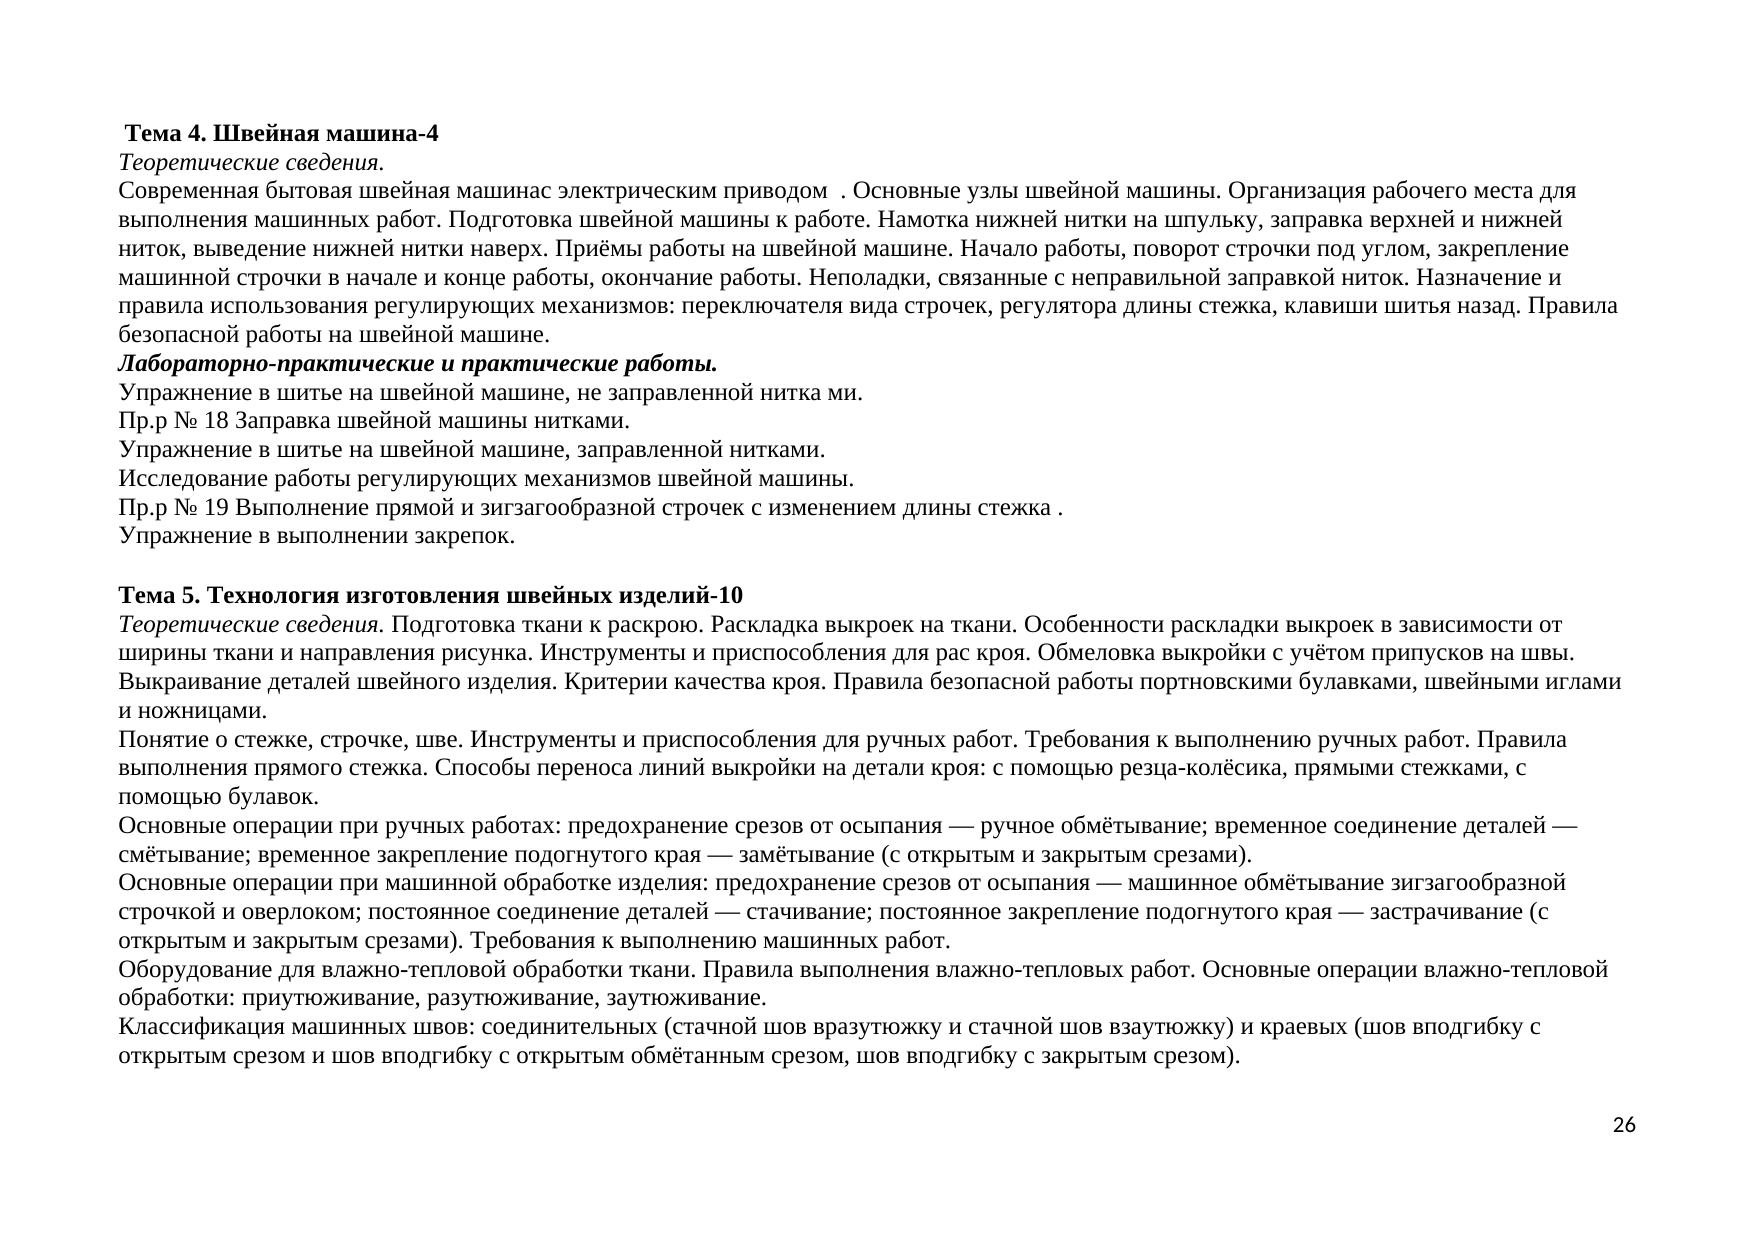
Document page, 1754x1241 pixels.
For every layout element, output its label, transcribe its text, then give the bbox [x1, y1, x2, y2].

text Упражнение в шитье на швейной машине, заправленной нитками. [118, 434, 1636, 463]
text Тема 5. Технология изготовления швейных изделий-10 [118, 580, 1636, 609]
text Упражнение в шитье на швейной машине, не заправленной нитка ми. [118, 377, 1636, 406]
text Классификация машинных швов: соединительных (стачной шов вразутюжку и стачной шов взаутюжку) и краевых (шов вподгибку с открытым срезом и шов вподгибку с открытым обмётанным срезом, шов вподгибку с закрытым срезом). [118, 1011, 1636, 1069]
text Пр.р № 19 Выполнение прямой и зигзагообразной строчек с изменением длины стежка . [118, 492, 1636, 521]
text Теоретические сведения. Подготовка ткани к раскрою. Раскладка выкроек на ткани. Особенности раскладки выкроек в зависимости от ширины ткани и направления рисунка. Инструменты и приспособления для рас кроя. Обмеловка выкройки с учётом припусков на швы. Выкраивание деталей швейного изделия. Критерии качества кроя. Правила безопасной работы портновскими булавками, швейными иглами и ножницами. [118, 609, 1636, 724]
text Пр.р № 18 Заправка швейной машины нитками. [118, 406, 1636, 434]
text Теоретические сведения. [118, 147, 1636, 176]
text Современная бытовая швейная машинас электрическим приводом . Основные узлы швейной машины. Организация рабочего места для выполнения машинных работ. Подготовка швейной машины к работе. Намотка нижней нитки на шпульку, заправка верхней и нижней ниток, выведение нижней нитки наверх. Приёмы работы на швейной машине. Начало работы, поворот строчки под углом, закрепление машинной строчки в начале и конце работы, окончание работы. Неполадки, связанные с неправильной заправкой ниток. Назначение и правила использования регулирующих механизмов: переключателя вида строчек, регулятора длины стежка, клавиши шитья назад. Правила безопасной работы на швейной машине. [118, 176, 1636, 348]
text Понятие о стежке, строчке, шве. Инструменты и приспособления для ручных работ. Требования к выполнению ручных работ. Правила выполнения прямого стежка. Способы переноса линий выкройки на детали кроя: с помощью резца-колёсика, прямыми стежками, с помощью булавок. [118, 724, 1636, 810]
text Лабораторно-практические и практические работы. [118, 348, 1636, 377]
text Исследование работы регулирующих механизмов швейной машины. [118, 463, 1636, 492]
text Оборудование для влажно-тепловой обработки ткани. Правила выполнения влажно-тепловых работ. Основные операции влажно-тепловой обработки: приутюживание, разутюживание, заутюживание. [118, 954, 1636, 1011]
text Тема 4. Швейная машина-4 [118, 118, 1636, 147]
text Основные операции при ручных работах: предохранение срезов от осыпания — ручное обмётывание; временное соединение деталей — смётывание; временное закрепление подогнутого края — замётывание (с открытым и закрытым срезами). [118, 810, 1636, 867]
text Основные операции при машинной обработке изделия: предохранение срезов от осыпания — машинное обмётывание зигзагообразной строчкой и оверлоком; постоянное соединение деталей — стачивание; постоянное закрепление подогнутого края — застрачивание (с открытым и закрытым срезами). Требования к выполнению машинных работ. [118, 867, 1636, 954]
text Упражнение в выполнении закрепок. [118, 521, 1636, 549]
